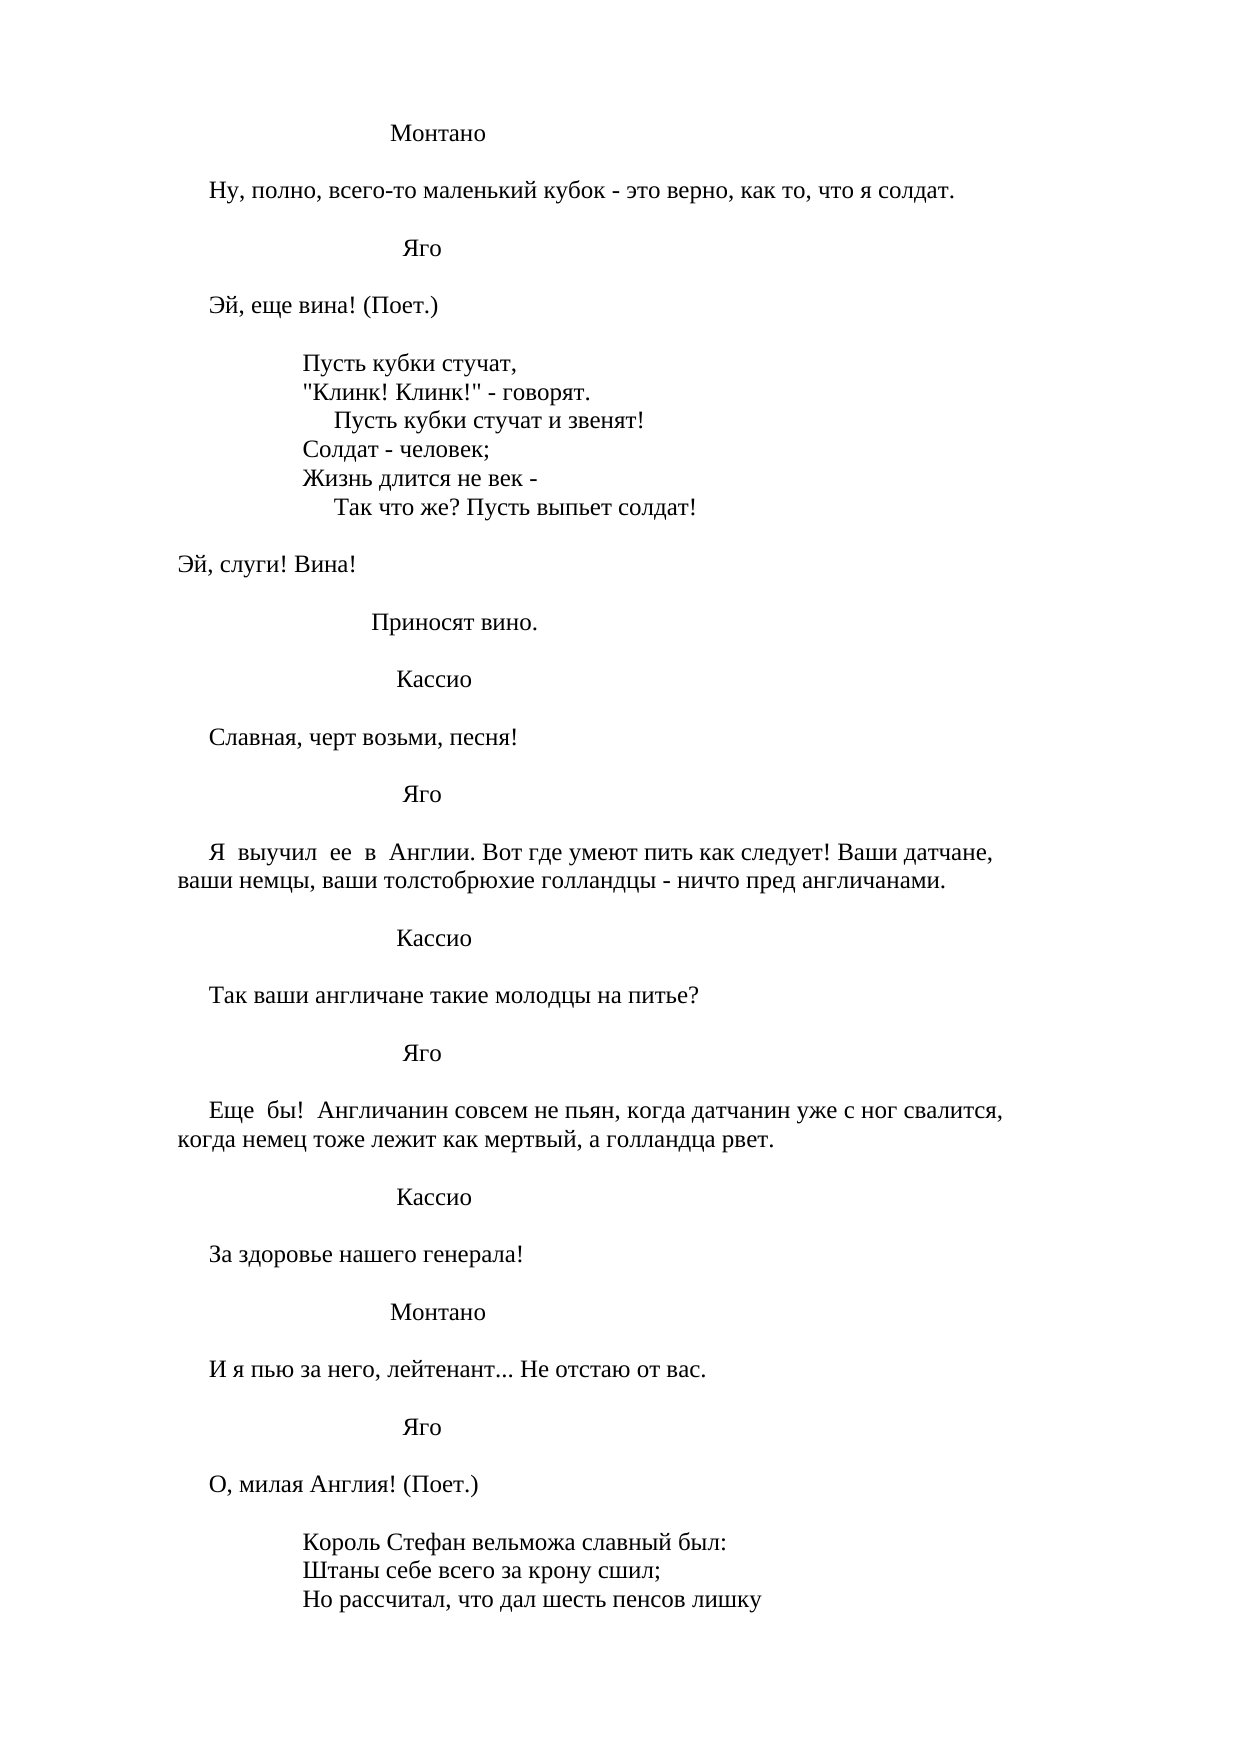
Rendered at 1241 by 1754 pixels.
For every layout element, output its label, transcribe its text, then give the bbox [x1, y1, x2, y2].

text Жизнь длится не век - [177, 463, 1152, 492]
text Солдат - человек; [177, 434, 1152, 463]
text когда немец тоже лежит как мертвый, а голландца рвет. [177, 1124, 1152, 1153]
text Монтано [177, 1297, 1152, 1326]
text Так ваши англичане такие молодцы на питье? [177, 981, 1152, 1009]
text Эй, еще вина! (Поет.) [177, 291, 1152, 319]
text Пусть кубки стучат и звенят! [177, 406, 1152, 434]
text Еще бы! Англичанин совсем не пьян, когда датчанин уже с ног свалится, [177, 1096, 1152, 1124]
text Кассио [177, 1182, 1152, 1211]
text Ну, полно, всего-то маленький кубок - это верно, как то, что я солдат. [177, 176, 1152, 204]
text Яго [177, 1038, 1152, 1067]
text Приносят вино. [177, 607, 1152, 636]
text "Клинк! Клинк!" - говорят. [177, 377, 1152, 406]
text Король Стефан вельможа славный был: [177, 1527, 1152, 1556]
text Так что же? Пусть выпьет солдат! [177, 492, 1152, 521]
text Кассио [177, 664, 1152, 693]
text За здоровье нашего генерала! [177, 1239, 1152, 1268]
text Яго [177, 233, 1152, 262]
text Славная, черт возьми, песня! [177, 722, 1152, 751]
text Кассио [177, 923, 1152, 952]
text Я выучил ее в Англии. Вот где умеют пить как следует! Ваши датчане, [177, 837, 1152, 866]
text Монтано [177, 118, 1152, 147]
text ваши немцы, ваши толстобрюхие голландцы - ничто пред англичанами. [177, 866, 1152, 894]
text Яго [177, 779, 1152, 808]
text Эй, слуги! Вина! [177, 549, 1152, 578]
text И я пью за него, лейтенант... Не отстаю от вас. [177, 1354, 1152, 1383]
text Но рассчитал, что дал шесть пенсов лишку [177, 1584, 1152, 1613]
text Штаны себе всего за крону сшил; [177, 1556, 1152, 1584]
text О, милая Англия! (Поет.) [177, 1469, 1152, 1498]
text Пусть кубки стучат, [177, 348, 1152, 377]
text Яго [177, 1412, 1152, 1441]
